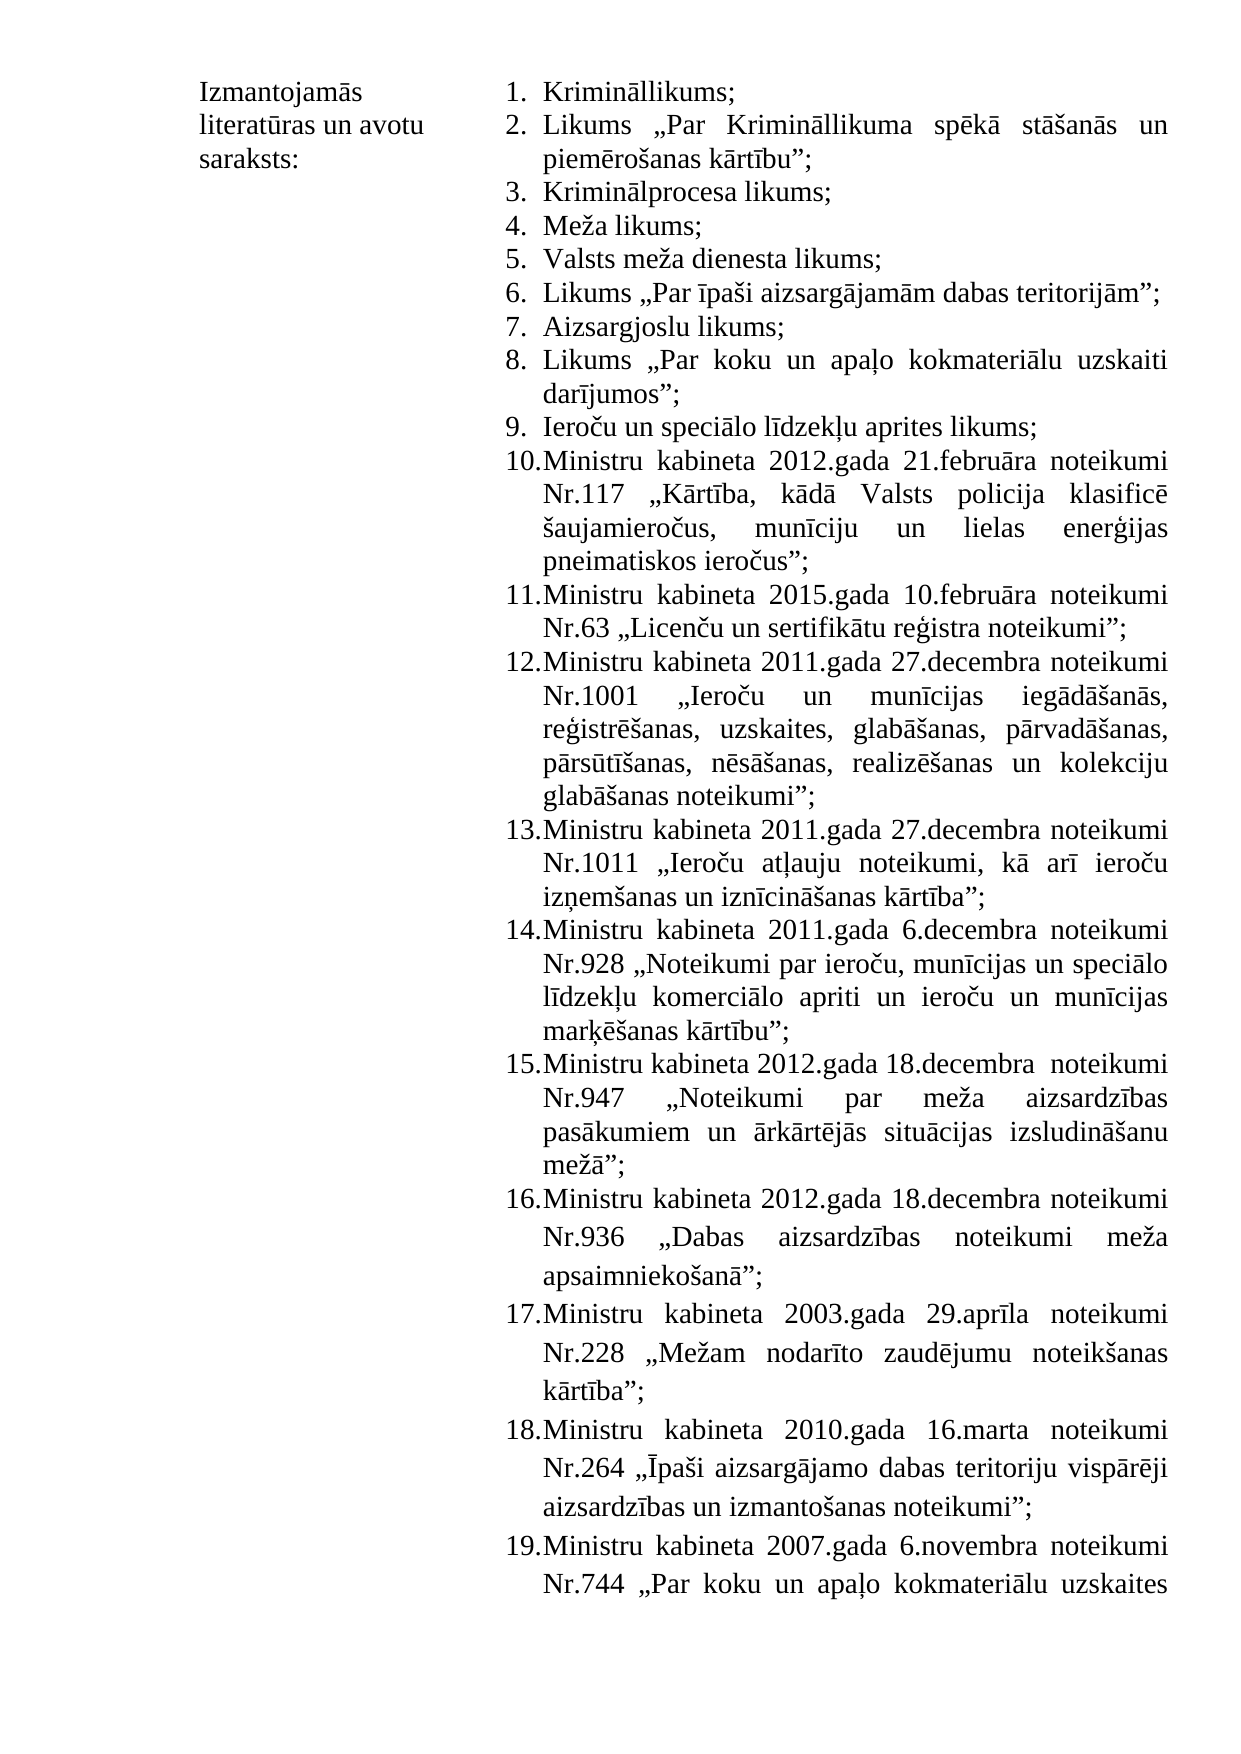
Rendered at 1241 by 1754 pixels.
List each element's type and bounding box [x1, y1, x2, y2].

table_header [456, 74, 1180, 1600]
table_header [188, 74, 456, 1600]
